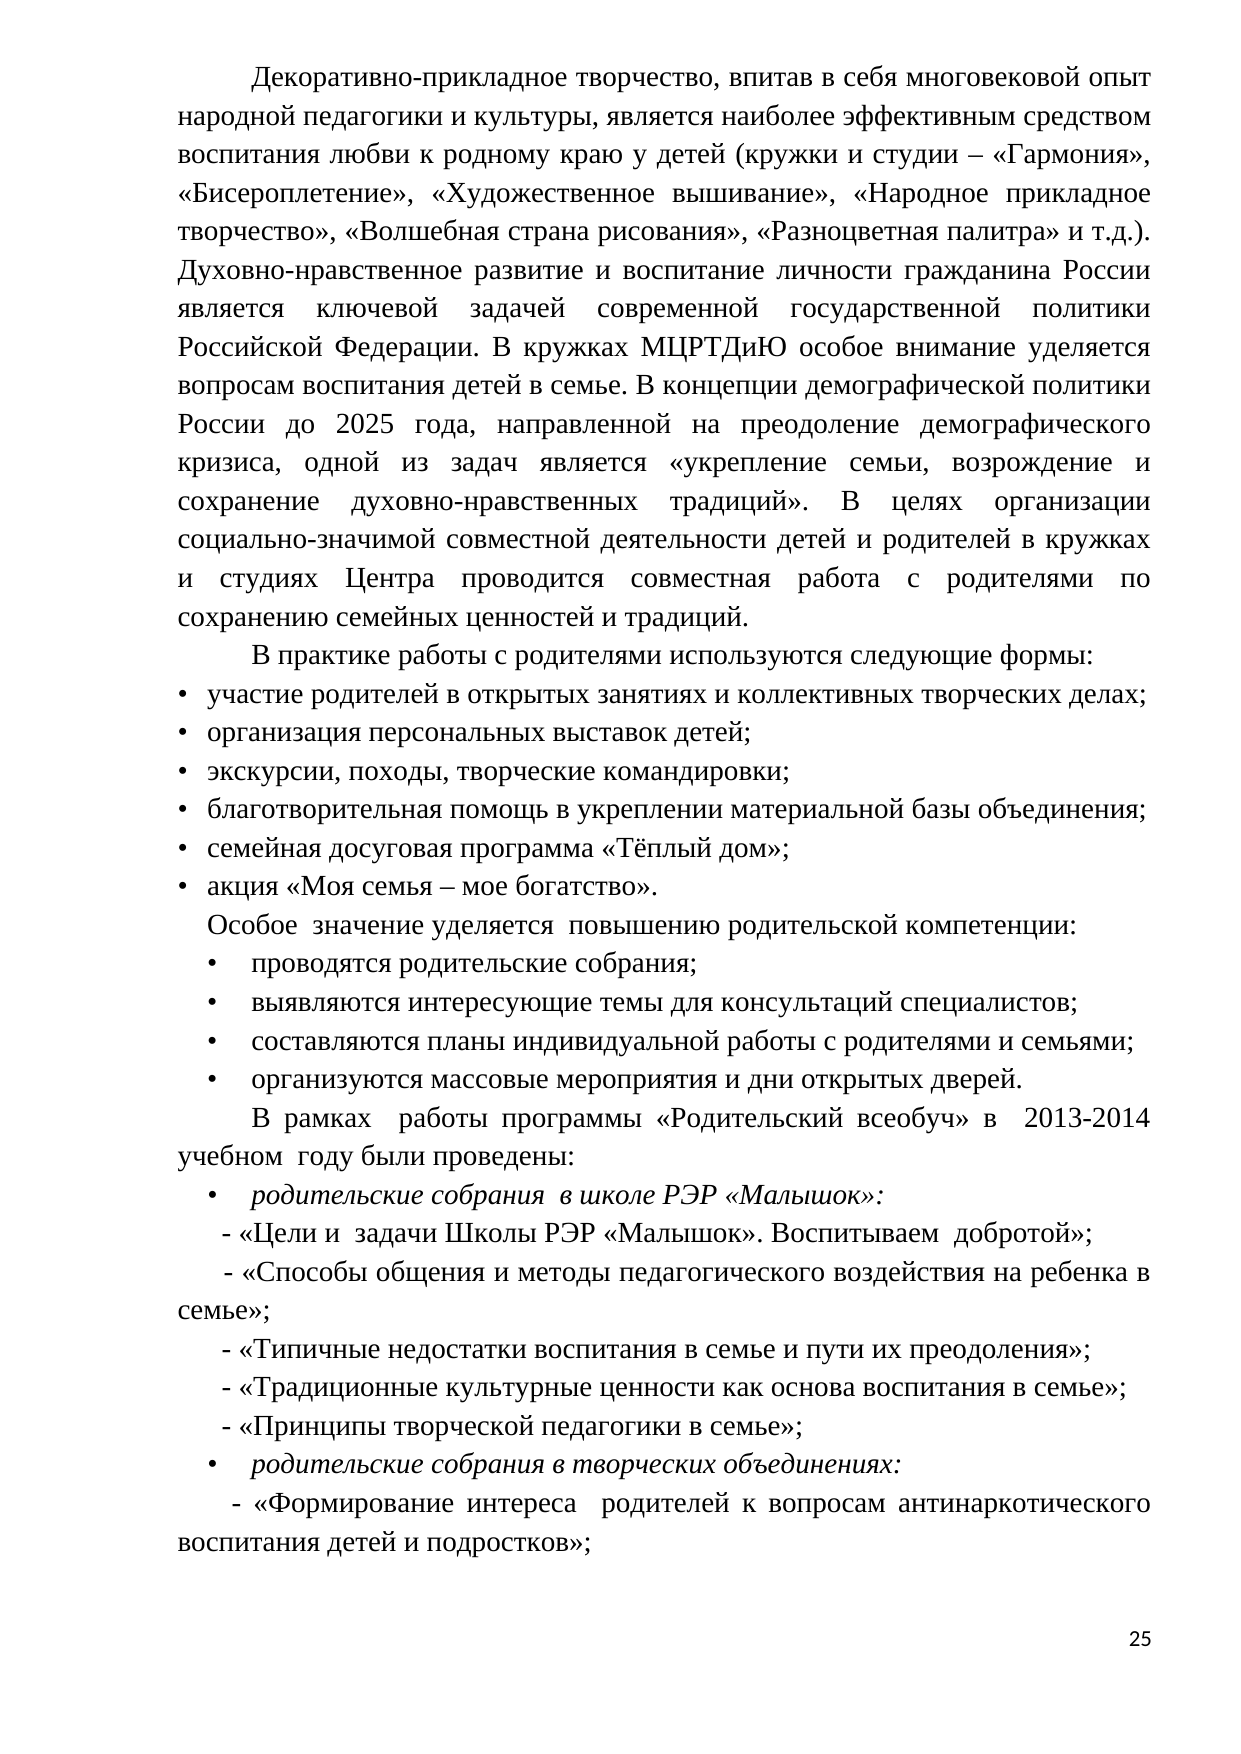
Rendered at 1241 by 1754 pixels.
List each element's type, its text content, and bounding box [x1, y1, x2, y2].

list экскурсии, походы, творческие командировки; [177, 753, 1152, 786]
text - «Формирование интереса родителей к вопросам антинаркотического воспитания детей и подростков»; [177, 1485, 1152, 1557]
text • организуются массовые мероприятия и дни открытых дверей. [177, 1061, 1152, 1095]
text • проводятся родительские собрания; [177, 946, 1152, 979]
text - «Типичные недостатки воспитания в семье и пути их преодоления»; [177, 1331, 1152, 1364]
text - «Традиционные культурные ценности как основа воспитания в семье»; [177, 1369, 1152, 1403]
text - «Способы общения и методы педагогического воздействия на ребенка в семье»; [177, 1254, 1152, 1326]
text Особое значение уделяется повышению родительской компетенции: [177, 907, 1152, 941]
list участие родителей в открытых занятиях и коллективных творческих делах; [177, 676, 1152, 709]
text В рамках работы программы «Родительский всеобуч» в 2013-2014 учебном году были проведены: [177, 1100, 1152, 1172]
text - «Цели и задачи Школы РЭР «Малышок». Воспитываем добротой»; [177, 1215, 1152, 1249]
text В практике работы с родителями используются следующие формы: [177, 637, 1152, 671]
text • составляются планы индивидуальной работы с родителями и семьями; [177, 1023, 1152, 1056]
text • родительские собрания в творческих объединениях: [177, 1447, 1152, 1480]
list семейная досуговая программа «Тёплый дом»; [177, 830, 1152, 863]
text - «Принципы творческой педагогики в семье»; [177, 1408, 1152, 1442]
text • выявляются интересующие темы для консультаций специалистов; [177, 984, 1152, 1018]
list благотворительная помощь в укреплении материальной базы объединения; [177, 791, 1152, 825]
list акция «Моя семья – мое богатство». [177, 868, 1152, 902]
list организация персональных выставок детей; [177, 714, 1152, 748]
text Декоративно-прикладное творчество, впитав в себя многовековой опыт народной педагогики и культуры, является наиболее эффективным средством воспитания любви к родному краю у детей (кружки и студии – «Гармония», «Бисероплетение», «Художественное вышивание», «Народное прикладное творчество», «Волшебная страна рисования», «Разноцветная палитра» и т.д.). Духовно-нравственное развитие и воспитание личности гражданина России является ключевой задачей современной государственной политики Российской Федерации. В кружках МЦРТДиЮ особое внимание уделяется вопросам воспитания детей в семье. В концепции демографической политики России до 2025 года, направленной на преодоление демографического кризиса, одной из задач является «укрепление семьи, возрождение и сохранение духовно-нравственных традиций». В целях организации социально-значимой совместной деятельности детей и родителей в кружках и студиях Центра проводится совместная работа с родителями по сохранению семейных ценностей и традиций. [177, 59, 1152, 632]
text • родительские собрания в школе РЭР «Малышок»: [177, 1177, 1152, 1210]
